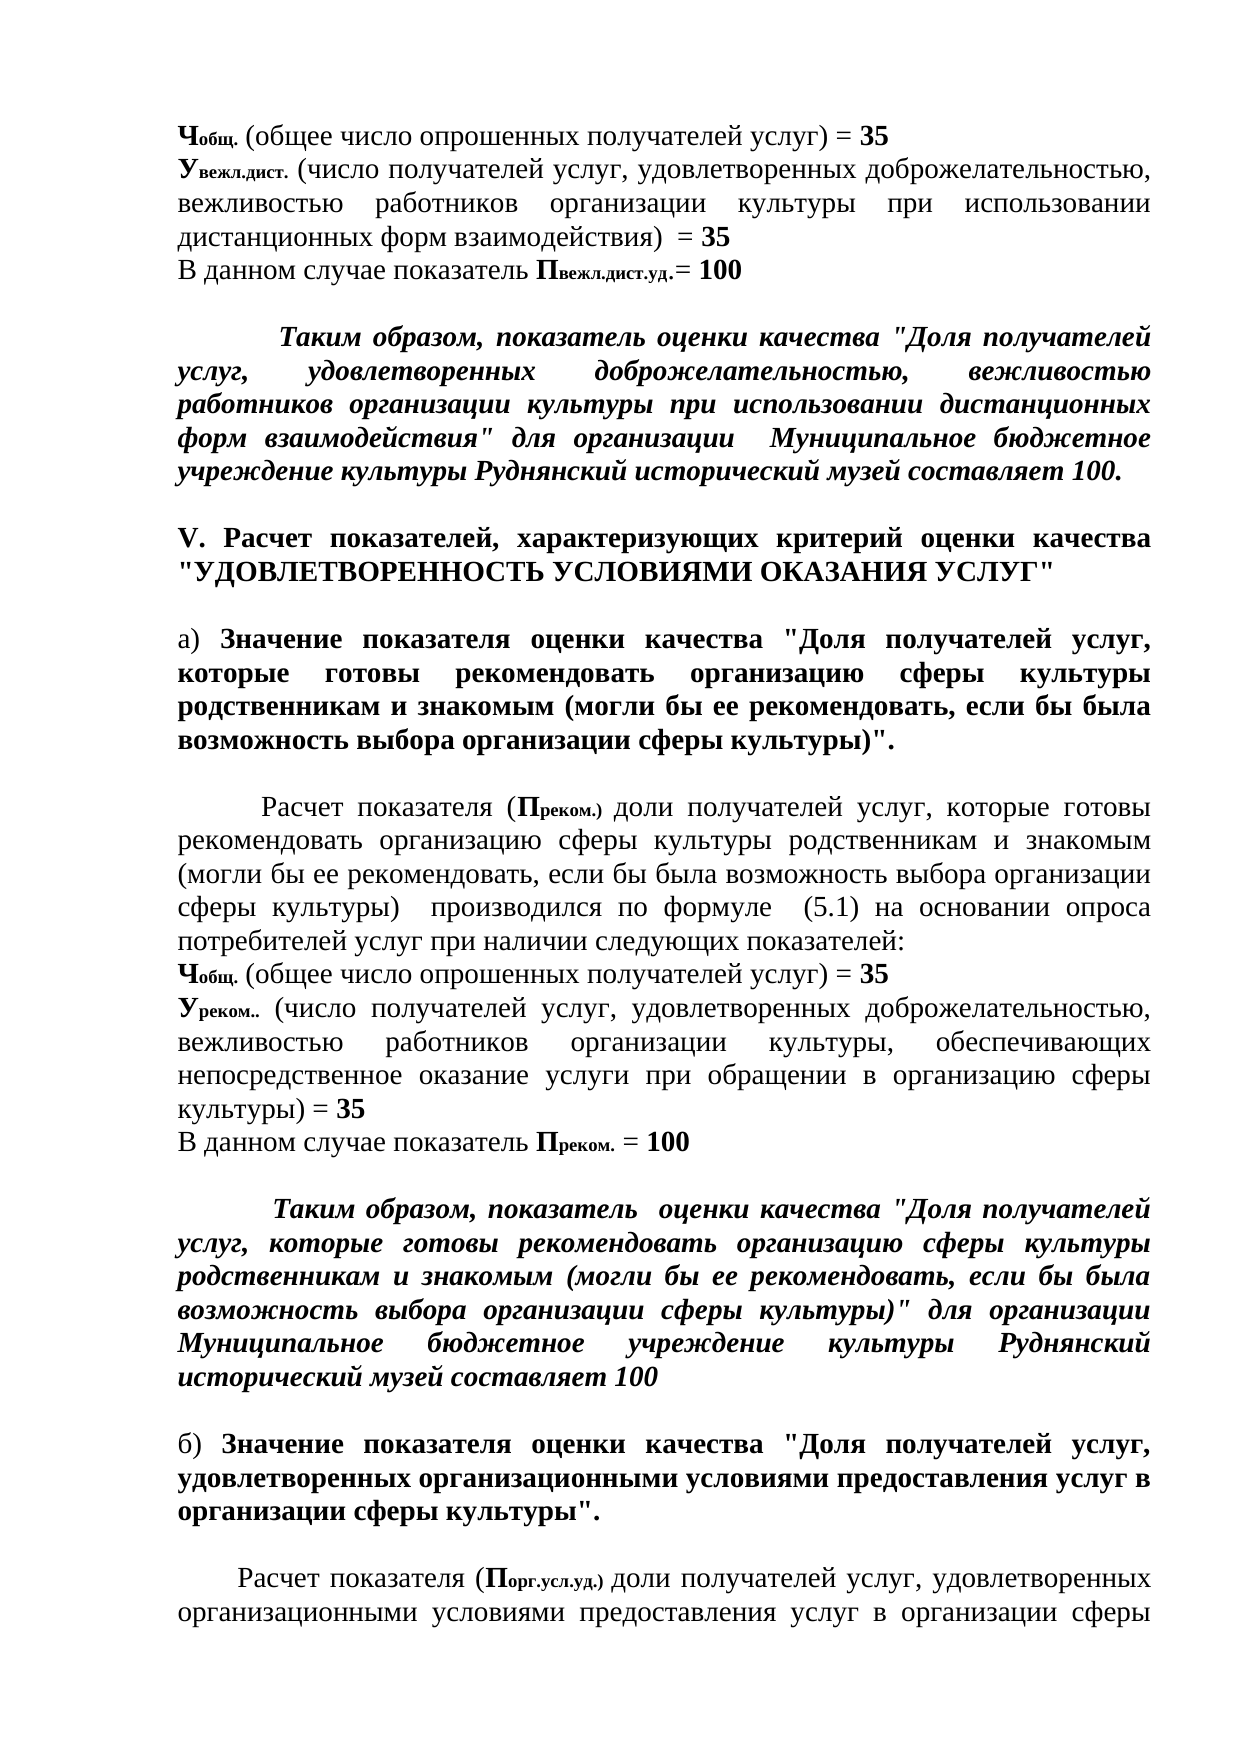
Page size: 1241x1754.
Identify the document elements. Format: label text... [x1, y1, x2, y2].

text Увежл.дист. (число получателей услуг, удовлетворенных доброжелательностью, вежливостью работников организации культуры при использовании дистанционных форм взаимодействия) = 35 [177, 152, 1152, 252]
text Таким образом, показатель оценки качества "Доля получателей услуг, которые готовы рекомендовать организацию сферы культуры родственникам и знакомым (могли бы ее рекомендовать, если бы была возможность выбора организации сферы культуры)" для организации Муниципальное бюджетное учреждение культуры Руднянский исторический музей составляет 100 [177, 1191, 1152, 1393]
text Чобщ. (общее число опрошенных получателей услуг) = 35 [177, 118, 1152, 152]
text Таким образом, показатель оценки качества "Доля получателей услуг, удовлетворенных доброжелательностью, вежливостью работников организации культуры при использовании дистанционных форм взаимодействия" для организации Муниципальное бюджетное учреждение культуры Руднянский исторический музей составляет 100. [177, 319, 1152, 487]
text В данном случае показатель Пвежл.дист.уд.= 100 [177, 252, 1152, 286]
text а) Значение показателя оценки качества "Доля получателей услуг, которые готовы рекомендовать организацию сферы культуры родственникам и знакомым (могли бы ее рекомендовать, если бы была возможность выбора организации сферы культуры)". [177, 621, 1152, 755]
text В данном случае показатель Преком. = 100 [177, 1124, 1152, 1158]
text V. Расчет показателей, характеризующих критерий оценки качества "УДОВЛЕТВОРЕННОСТЬ УСЛОВИЯМИ ОКАЗАНИЯ УСЛУГ" [177, 521, 1152, 588]
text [177, 1560, 1152, 1627]
text Расчет показателя (Преком.) доли получателей услуг, которые готовы рекомендовать организацию сферы культуры родственникам и знакомым (могли бы ее рекомендовать, если бы была возможность выбора организации сферы культуры) производился по формуле (5.1) на основании опроса потребителей услуг при наличии следующих показателей: [177, 789, 1152, 957]
text Чобщ. (общее число опрошенных получателей услуг) = 35 [177, 957, 1152, 990]
text Уреком.. (число получателей услуг, удовлетворенных доброжелательностью, вежливостью работников организации культуры, обеспечивающих непосредственное оказание услуги при обращении в организацию сферы культуры) = 35 [177, 990, 1152, 1124]
text б) Значение показателя оценки качества "Доля получателей услуг, удовлетворенных организационными условиями предоставления услуг в организации сферы культуры". [177, 1426, 1152, 1527]
